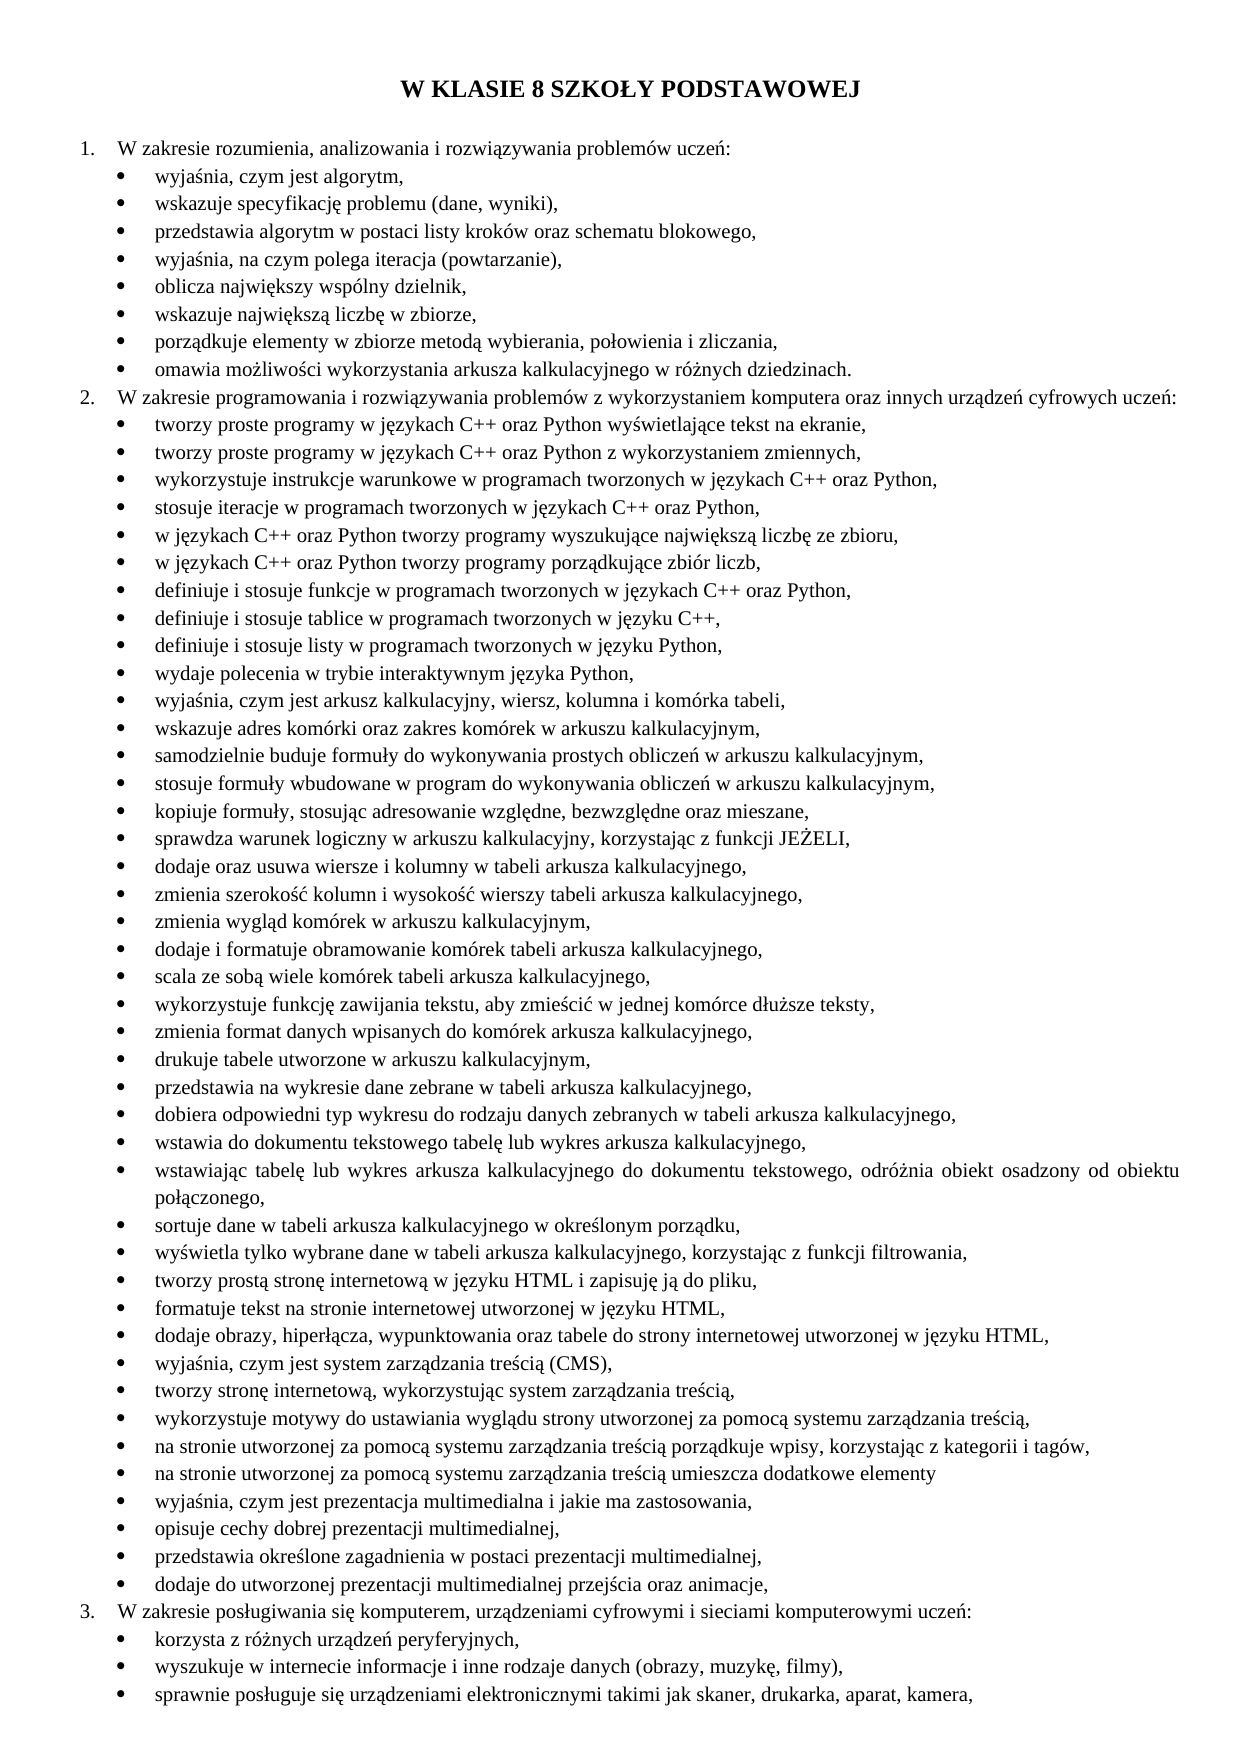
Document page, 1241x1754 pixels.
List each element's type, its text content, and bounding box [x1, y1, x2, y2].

list porządkuje elementy w zbiorze metodą wybierania, połowienia i zliczania, [117, 329, 1181, 353]
list formatuje tekst na stronie internetowej utworzonej w języku HTML, [117, 1296, 1181, 1319]
list wyszukuje w internecie informacje i inne rodzaje danych (obrazy, muzykę, filmy), [117, 1654, 1181, 1678]
list na stronie utworzonej za pomocą systemu zarządzania treścią umieszcza dodatkowe elementy [117, 1461, 1181, 1485]
list omawia możliwości wykorzystania arkusza kalkulacyjnego w różnych dziedzinach. [117, 357, 1181, 381]
list stosuje formuły wbudowane w program do wykonywania obliczeń w arkuszu kalkulacyjnym, [117, 771, 1181, 795]
list w językach C++ oraz Python tworzy programy wyszukujące największą liczbę ze zbioru, [117, 523, 1181, 547]
list w językach C++ oraz Python tworzy programy porządkujące zbiór liczb, [117, 550, 1181, 574]
list wyjaśnia, czym jest system zarządzania treścią (CMS), [117, 1351, 1181, 1375]
list wskazuje największą liczbę w zbiorze, [117, 302, 1181, 326]
list oblicza największy wspólny dzielnik, [117, 274, 1181, 298]
list dobiera odpowiedni typ wykresu do rodzaju danych zebranych w tabeli arkusza kalkulacyjnego, [117, 1102, 1181, 1126]
list samodzielnie buduje formuły do wykonywania prostych obliczeń w arkuszu kalkulacyjnym, [117, 743, 1181, 767]
list stosuje iteracje w programach tworzonych w językach C++ oraz Python, [117, 495, 1181, 519]
list tworzy stronę internetową, wykorzystując system zarządzania treścią, [117, 1378, 1181, 1402]
list W zakresie programowania i rozwiązywania problemów z wykorzystaniem komputera oraz innych urządzeń cyfrowych uczeń: [79, 384, 1181, 409]
list zmienia szerokość kolumn i wysokość wierszy tabeli arkusza kalkulacyjnego, [117, 881, 1181, 906]
list zmienia format danych wpisanych do komórek arkusza kalkulacyjnego, [117, 1019, 1181, 1043]
list wyjaśnia, czym jest prezentacja multimedialna i jakie ma zastosowania, [117, 1489, 1181, 1513]
list dodaje i formatuje obramowanie komórek tabeli arkusza kalkulacyjnego, [117, 937, 1181, 961]
list opisuje cechy dobrej prezentacji multimedialnej, [117, 1516, 1181, 1540]
list W zakresie rozumienia, analizowania i rozwiązywania problemów uczeń: [79, 136, 1181, 160]
list dodaje do utworzonej prezentacji multimedialnej przejścia oraz animacje, [117, 1572, 1181, 1596]
list tworzy proste programy w językach C++ oraz Python z wykorzystaniem zmiennych, [117, 440, 1181, 464]
list wykorzystuje funkcję zawijania tekstu, aby zmieścić w jednej komórce dłuższe teksty, [117, 992, 1181, 1016]
list dodaje oraz usuwa wiersze i kolumny w tabeli arkusza kalkulacyjnego, [117, 854, 1181, 878]
list wykorzystuje instrukcje warunkowe w programach tworzonych w językach C++ oraz Python, [117, 467, 1181, 491]
list wskazuje adres komórki oraz zakres komórek w arkuszu kalkulacyjnym, [117, 716, 1181, 740]
list tworzy prostą stronę internetową w języku HTML i zapisuję ją do pliku, [117, 1268, 1181, 1292]
list definiuje i stosuje listy w programach tworzonych w języku Python, [117, 633, 1181, 657]
list korzysta z różnych urządzeń peryferyjnych, [117, 1627, 1181, 1651]
list przedstawia na wykresie dane zebrane w tabeli arkusza kalkulacyjnego, [117, 1075, 1181, 1099]
list przedstawia algorytm w postaci listy kroków oraz schematu blokowego, [117, 219, 1181, 243]
list wyświetla tylko wybrane dane w tabeli arkusza kalkulacyjnego, korzystając z funkcji filtrowania, [117, 1240, 1181, 1264]
list kopiuje formuły, stosując adresowanie względne, bezwzględne oraz mieszane, [117, 799, 1181, 823]
list tworzy proste programy w językach C++ oraz Python wyświetlające tekst na ekranie, [117, 412, 1181, 436]
list wstawiając tabelę lub wykres arkusza kalkulacyjnego do dokumentu tekstowego, odróżnia obiekt osadzony od obiektu połączonego, [117, 1157, 1181, 1209]
list wydaje polecenia w trybie interaktywnym języka Python, [117, 661, 1181, 685]
list zmienia wygląd komórek w arkuszu kalkulacyjnym, [117, 909, 1181, 933]
list wyjaśnia, czym jest algorytm, [117, 164, 1181, 188]
list sortuje dane w tabeli arkusza kalkulacyjnego w określonym porządku, [117, 1213, 1181, 1237]
list definiuje i stosuje funkcje w programach tworzonych w językach C++ oraz Python, [117, 578, 1181, 602]
list wskazuje specyfikację problemu (dane, wyniki), [117, 191, 1181, 215]
list przedstawia określone zagadnienia w postaci prezentacji multimedialnej, [117, 1544, 1181, 1568]
list wyjaśnia, na czym polega iteracja (powtarzanie), [117, 247, 1181, 271]
list sprawdza warunek logiczny w arkuszu kalkulacyjny, korzystając z funkcji JEŻELI, [117, 826, 1181, 850]
list W zakresie posługiwania się komputerem, urządzeniami cyfrowymi i sieciami komputerowymi uczeń: [79, 1599, 1181, 1623]
list wykorzystuje motywy do ustawiania wyglądu strony utworzonej za pomocą systemu zarządzania treścią, [117, 1406, 1181, 1430]
list scala ze sobą wiele komórek tabeli arkusza kalkulacyjnego, [117, 964, 1181, 988]
list sprawnie posługuje się urządzeniami elektronicznymi takimi jak skaner, drukarka, aparat, kamera, [117, 1682, 1181, 1706]
list definiuje i stosuje tablice w programach tworzonych w języku C++, [117, 605, 1181, 629]
list wyjaśnia, czym jest arkusz kalkulacyjny, wiersz, kolumna i komórka tabeli, [117, 688, 1181, 712]
list na stronie utworzonej za pomocą systemu zarządzania treścią porządkuje wpisy, korzystając z kategorii i tagów, [117, 1433, 1181, 1458]
list dodaje obrazy, hiperłącza, wypunktowania oraz tabele do strony internetowej utworzonej w języku HTML, [117, 1323, 1181, 1347]
list drukuje tabele utworzone w arkuszu kalkulacyjnym, [117, 1047, 1181, 1071]
text W KLASIE 8 SZKOŁY PODSTAWOWEJ [79, 74, 1181, 103]
list wstawia do dokumentu tekstowego tabelę lub wykres arkusza kalkulacyjnego, [117, 1130, 1181, 1154]
